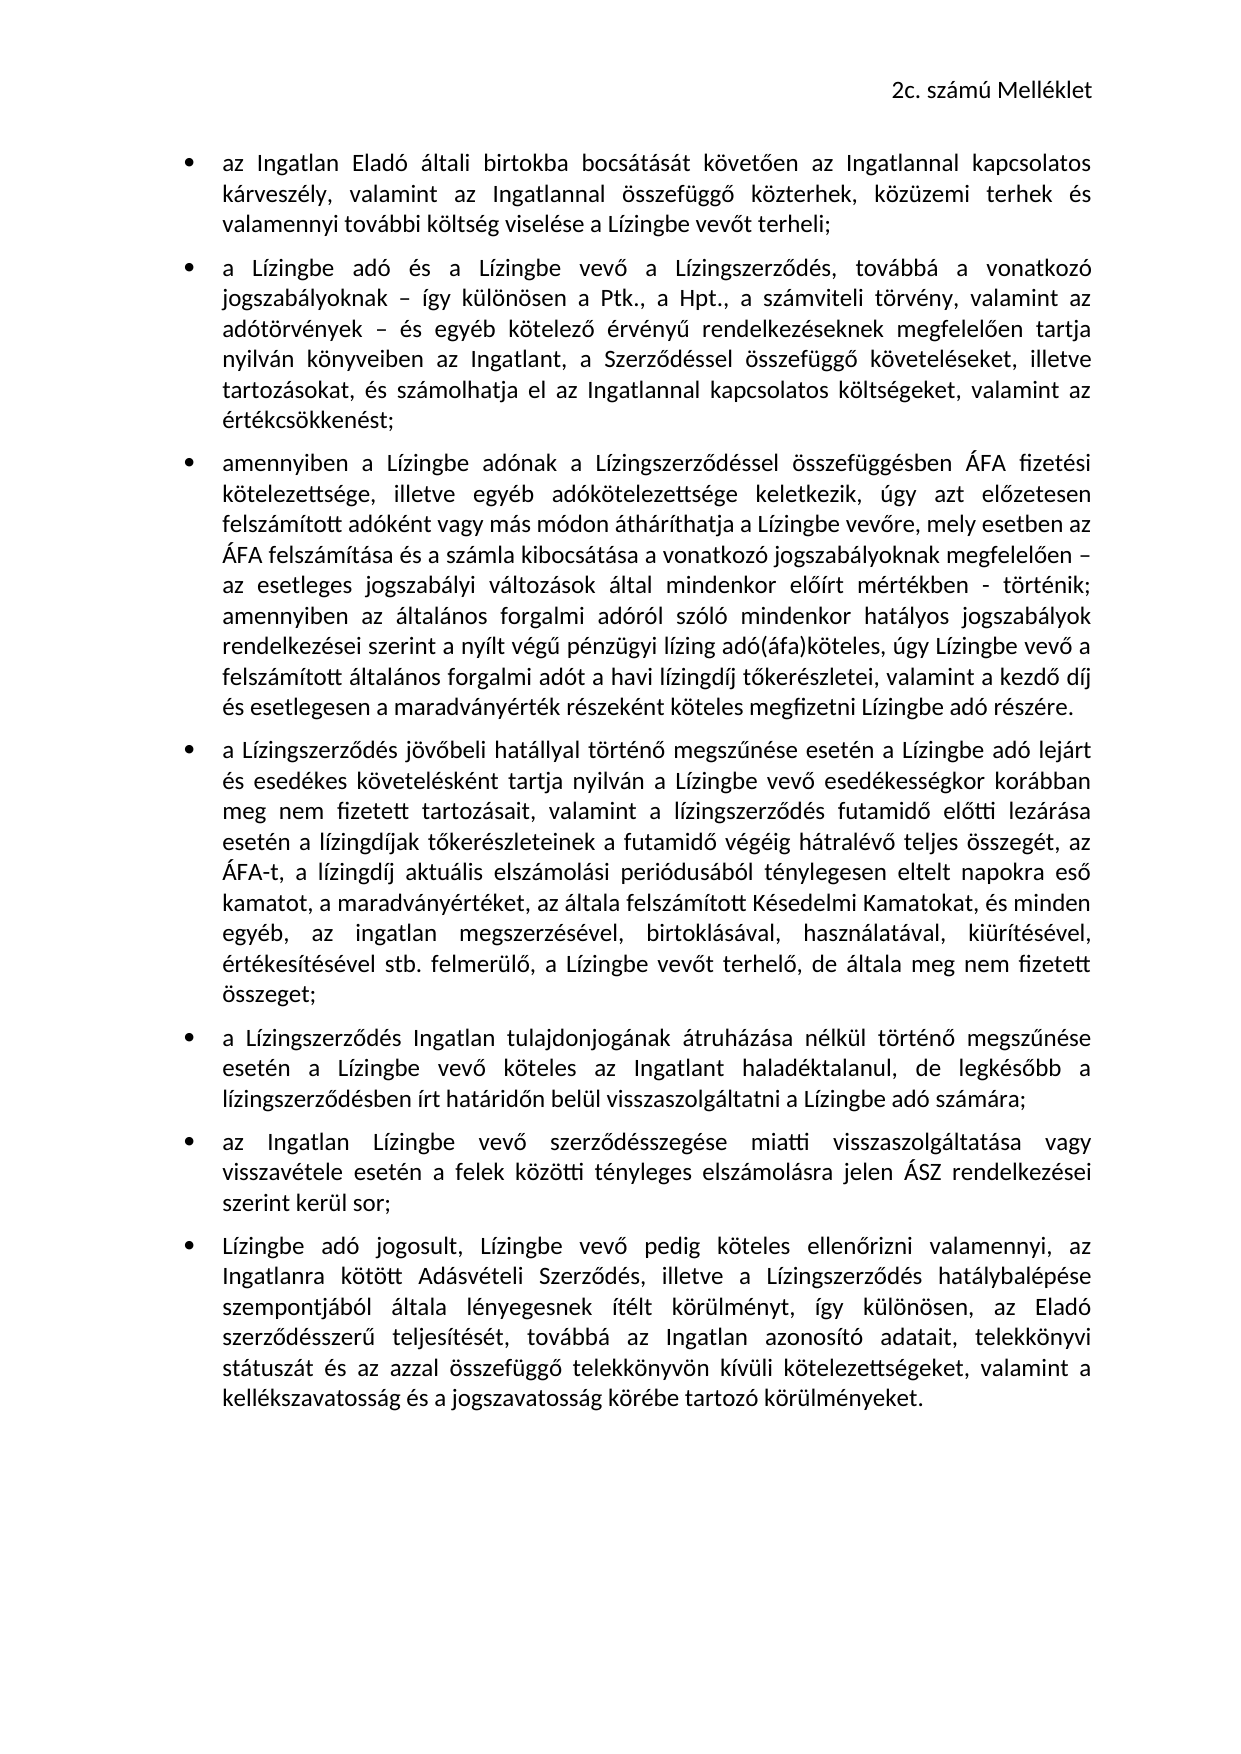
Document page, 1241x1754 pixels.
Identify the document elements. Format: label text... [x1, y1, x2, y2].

list a Lízingszerződés Ingatlan tulajdonjogának átruházása nélkül történő megszűnése esetén a Lízingbe vevő köteles az Ingatlant haladéktalanul, de legkésőbb a lízingszerződésben írt határidőn belül visszaszolgáltatni a Lízingbe adó számára; [185, 1022, 1093, 1113]
list az Ingatlan Eladó általi birtokba bocsátását követően az Ingatlannal kapcsolatos kárveszély, valamint az Ingatlannal összefüggő közterhek, közüzemi terhek és valamennyi további költség viselése a Lízingbe vevőt terheli; [185, 148, 1093, 239]
list a Lízingszerződés jövőbeli hatállyal történő megszűnése esetén a Lízingbe adó lejárt és esedékes követelésként tartja nyilván a Lízingbe vevő esedékességkor korábban meg nem fizetett tartozásait, valamint a lízingszerződés futamidő előtti lezárása esetén a lízingdíjak tőkerészleteinek a futamidő végéig hátralévő teljes összegét, az ÁFA-t, a lízingdíj aktuális elszámolási periódusából ténylegesen eltelt napokra eső kamatot, a maradványértéket, az általa felszámított Késedelmi Kamatokat, és minden egyéb, az ingatlan megszerzésével, birtoklásával, használatával, kiürítésével, értékesítésével stb. felmerülő, a Lízingbe vevőt terhelő, de általa meg nem fizetett összeget; [185, 734, 1093, 1009]
list a Lízingbe adó és a Lízingbe vevő a Lízingszerződés, továbbá a vonatkozó jogszabályoknak – így különösen a Ptk., a Hpt., a számviteli törvény, valamint az adótörvények – és egyéb kötelező érvényű rendelkezéseknek megfelelően tartja nyilván könyveiben az Ingatlant, a Szerződéssel összefüggő követeléseket, illetve tartozásokat, és számolhatja el az Ingatlannal kapcsolatos költségeket, valamint az értékcsökkenést; [185, 252, 1093, 435]
list Lízingbe adó jogosult, Lízingbe vevő pedig köteles ellenőrizni valamennyi, az Ingatlanra kötött Adásvételi Szerződés, illetve a Lízingszerződés hatálybalépése szempontjából általa lényegesnek ítélt körülményt, így különösen, az Eladó szerződésszerű teljesítését, továbbá az Ingatlan azonosító adatait, telekkönyvi státuszát és az azzal összefüggő telekkönyvön kívüli kötelezettségeket, valamint a kellékszavatosság és a jogszavatosság körébe tartozó körülményeket. [185, 1230, 1093, 1413]
list az Ingatlan Lízingbe vevő szerződésszegése miatti visszaszolgáltatása vagy visszavétele esetén a felek közötti tényleges elszámolásra jelen ÁSZ rendelkezései szerint kerül sor; [185, 1126, 1093, 1217]
list amennyiben a Lízingbe adónak a Lízingszerződéssel összefüggésben ÁFA fizetési kötelezettsége, illetve egyéb adókötelezettsége keletkezik, úgy azt előzetesen felszámított adóként vagy más módon átháríthatja a Lízingbe vevőre, mely esetben az ÁFA felszámítása és a számla kibocsátása a vonatkozó jogszabályoknak megfelelően – az esetleges jogszabályi változások által mindenkor előírt mértékben - történik; amennyiben az általános forgalmi adóról szóló mindenkor hatályos jogszabályok rendelkezései szerint a nyílt végű pénzügyi lízing adó(áfa)köteles, úgy Lízingbe vevő a felszámított általános forgalmi adót a havi lízingdíj tőkerészletei, valamint a kezdő díj és esetlegesen a maradványérték részeként köteles megfizetni Lízingbe adó részére. [185, 447, 1093, 722]
